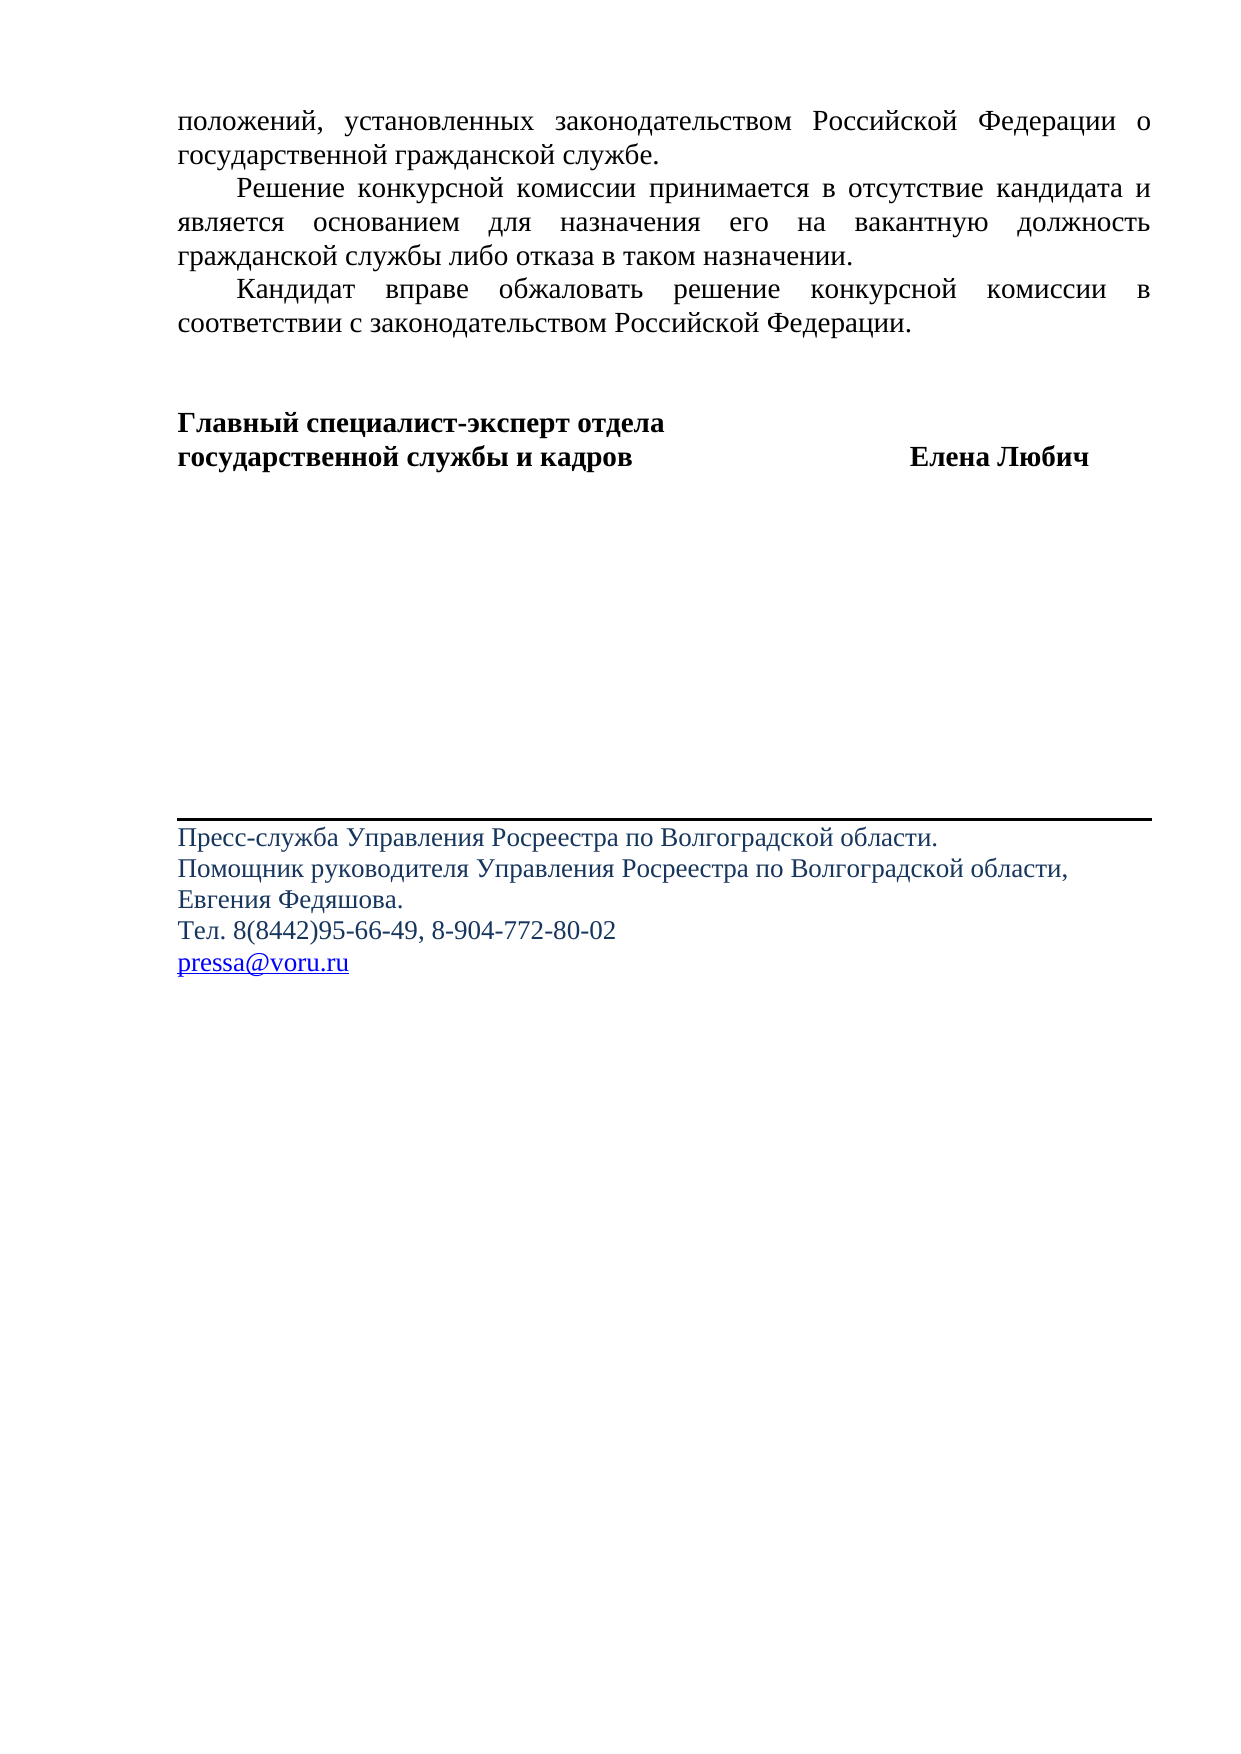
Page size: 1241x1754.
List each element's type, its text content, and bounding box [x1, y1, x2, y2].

text Решение конкурсной комиссии принимается в отсутствие кандидата и является основанием для назначения его на вакантную должность гражданской службы либо отказа в таком назначении. [177, 171, 1152, 271]
text Помощник руководителя Управления Росреестра по Волгоградской области, Евгения Федяшова. [177, 852, 1152, 914]
text Главный специалист-эксперт отдела [177, 405, 1152, 439]
text pressa@voru.ru [177, 946, 1152, 977]
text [177, 103, 1152, 171]
text Тел. 8(8442)95-66-49, 8-904-772-80-02 [177, 914, 1152, 946]
text государственной службы и кадров Елена Любич [177, 439, 1152, 472]
text Кандидат вправе обжаловать решение конкурсной комиссии в соответствии с законодательством Российской Федерации. [177, 271, 1152, 338]
text Пресс-служба Управления Росреестра по Волгоградской области. [177, 821, 1152, 852]
